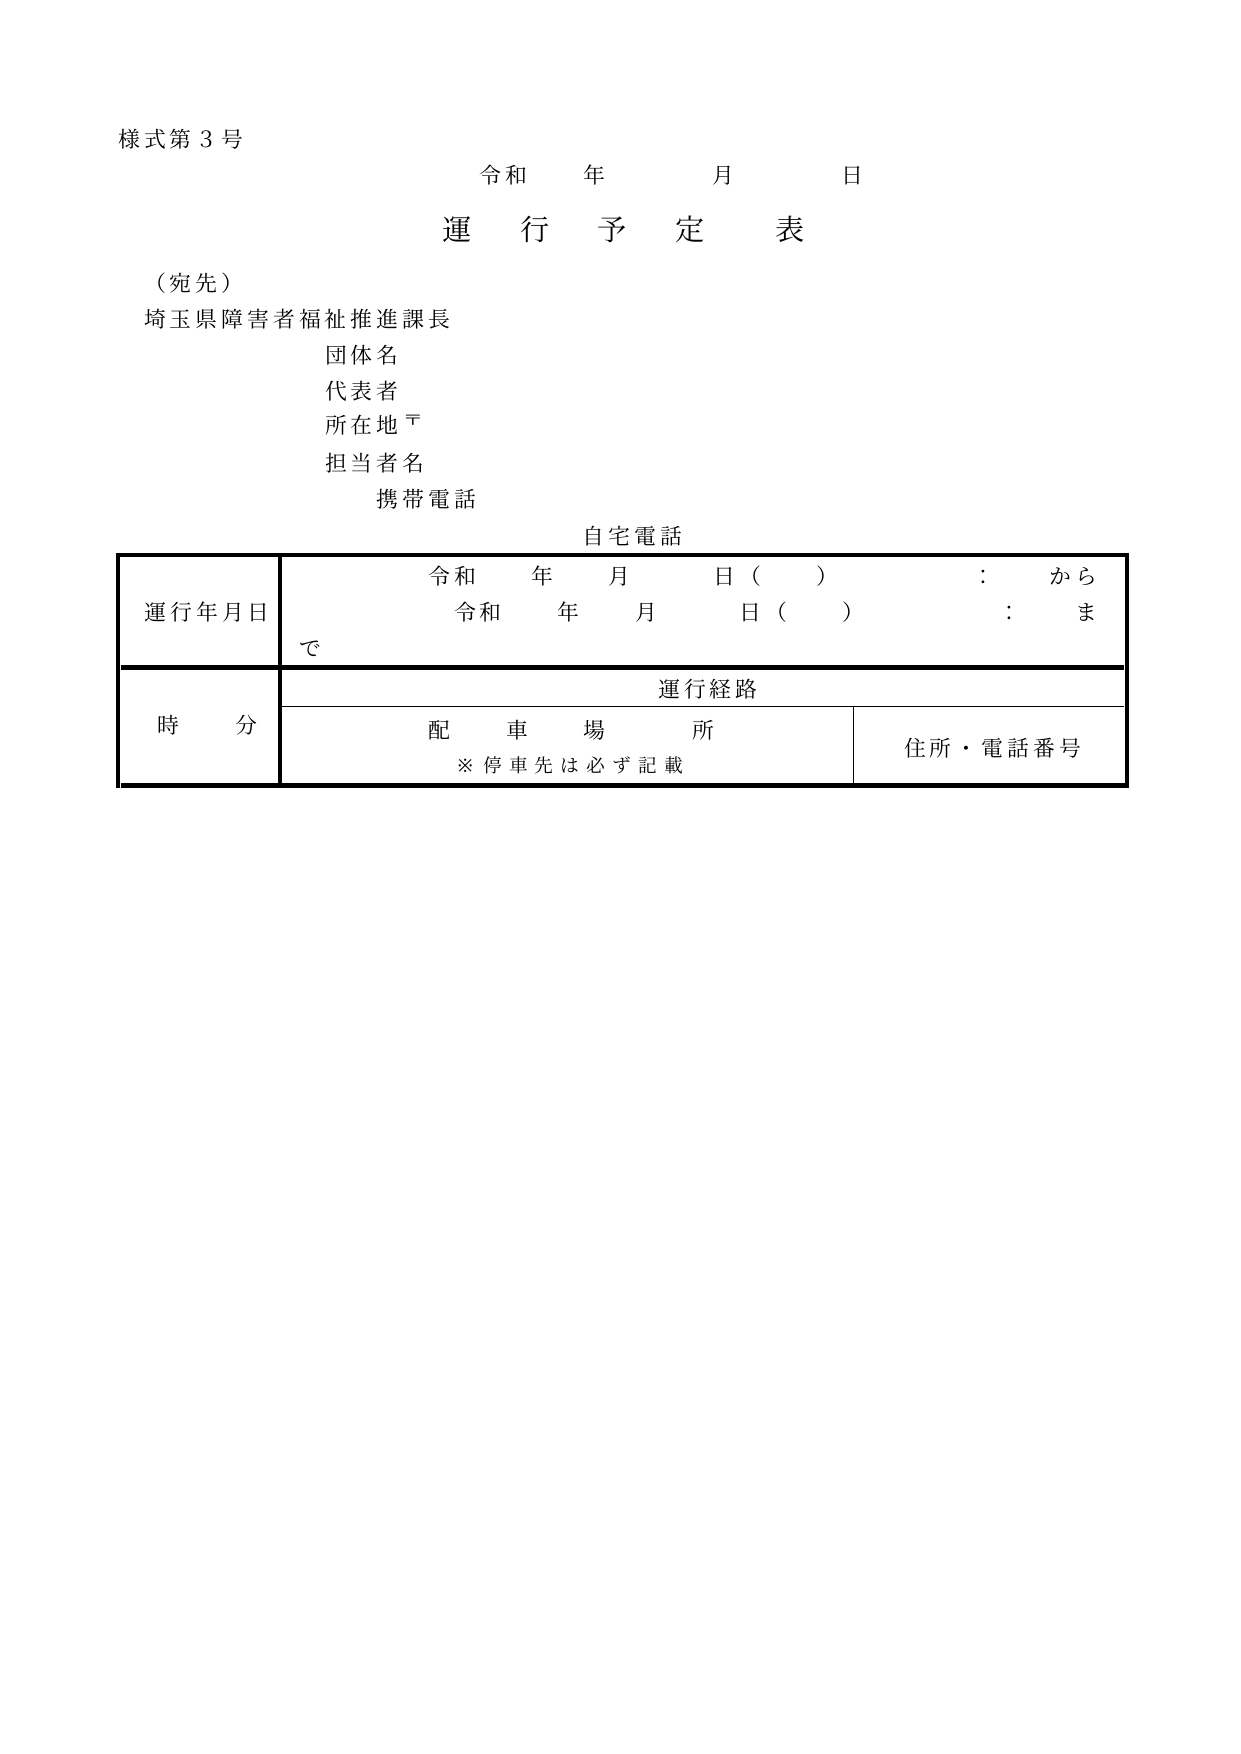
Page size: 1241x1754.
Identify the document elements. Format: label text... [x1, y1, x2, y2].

table_cell 運行経路 [282, 665, 1125, 706]
table_cell 住所・電話番号 [854, 706, 1125, 783]
table_cell 時 分 [120, 666, 278, 783]
table_header 令和 年 月 日（ ） ： から 令和 年 月 日（ ） ： まで [282, 557, 1125, 665]
text 携帯電話 [118, 481, 1151, 517]
text 様式第３号 [118, 120, 1151, 156]
table_cell 配車場所 ※停車先は必ず記載 [282, 707, 853, 783]
text 所在地〒 [118, 408, 1151, 444]
text 令和 年 月 日 [118, 156, 1151, 192]
text 埼玉県障害者福祉推進課長 [118, 300, 1151, 336]
text 団体名 [118, 336, 1151, 372]
text 担当者名 [118, 444, 1151, 481]
text 代表者 [118, 372, 1151, 408]
text 自宅電話 [118, 517, 1151, 553]
text 運行予定表 [118, 192, 1151, 264]
table_header 運行年月日 [120, 557, 278, 665]
text （宛先） [118, 264, 1151, 300]
